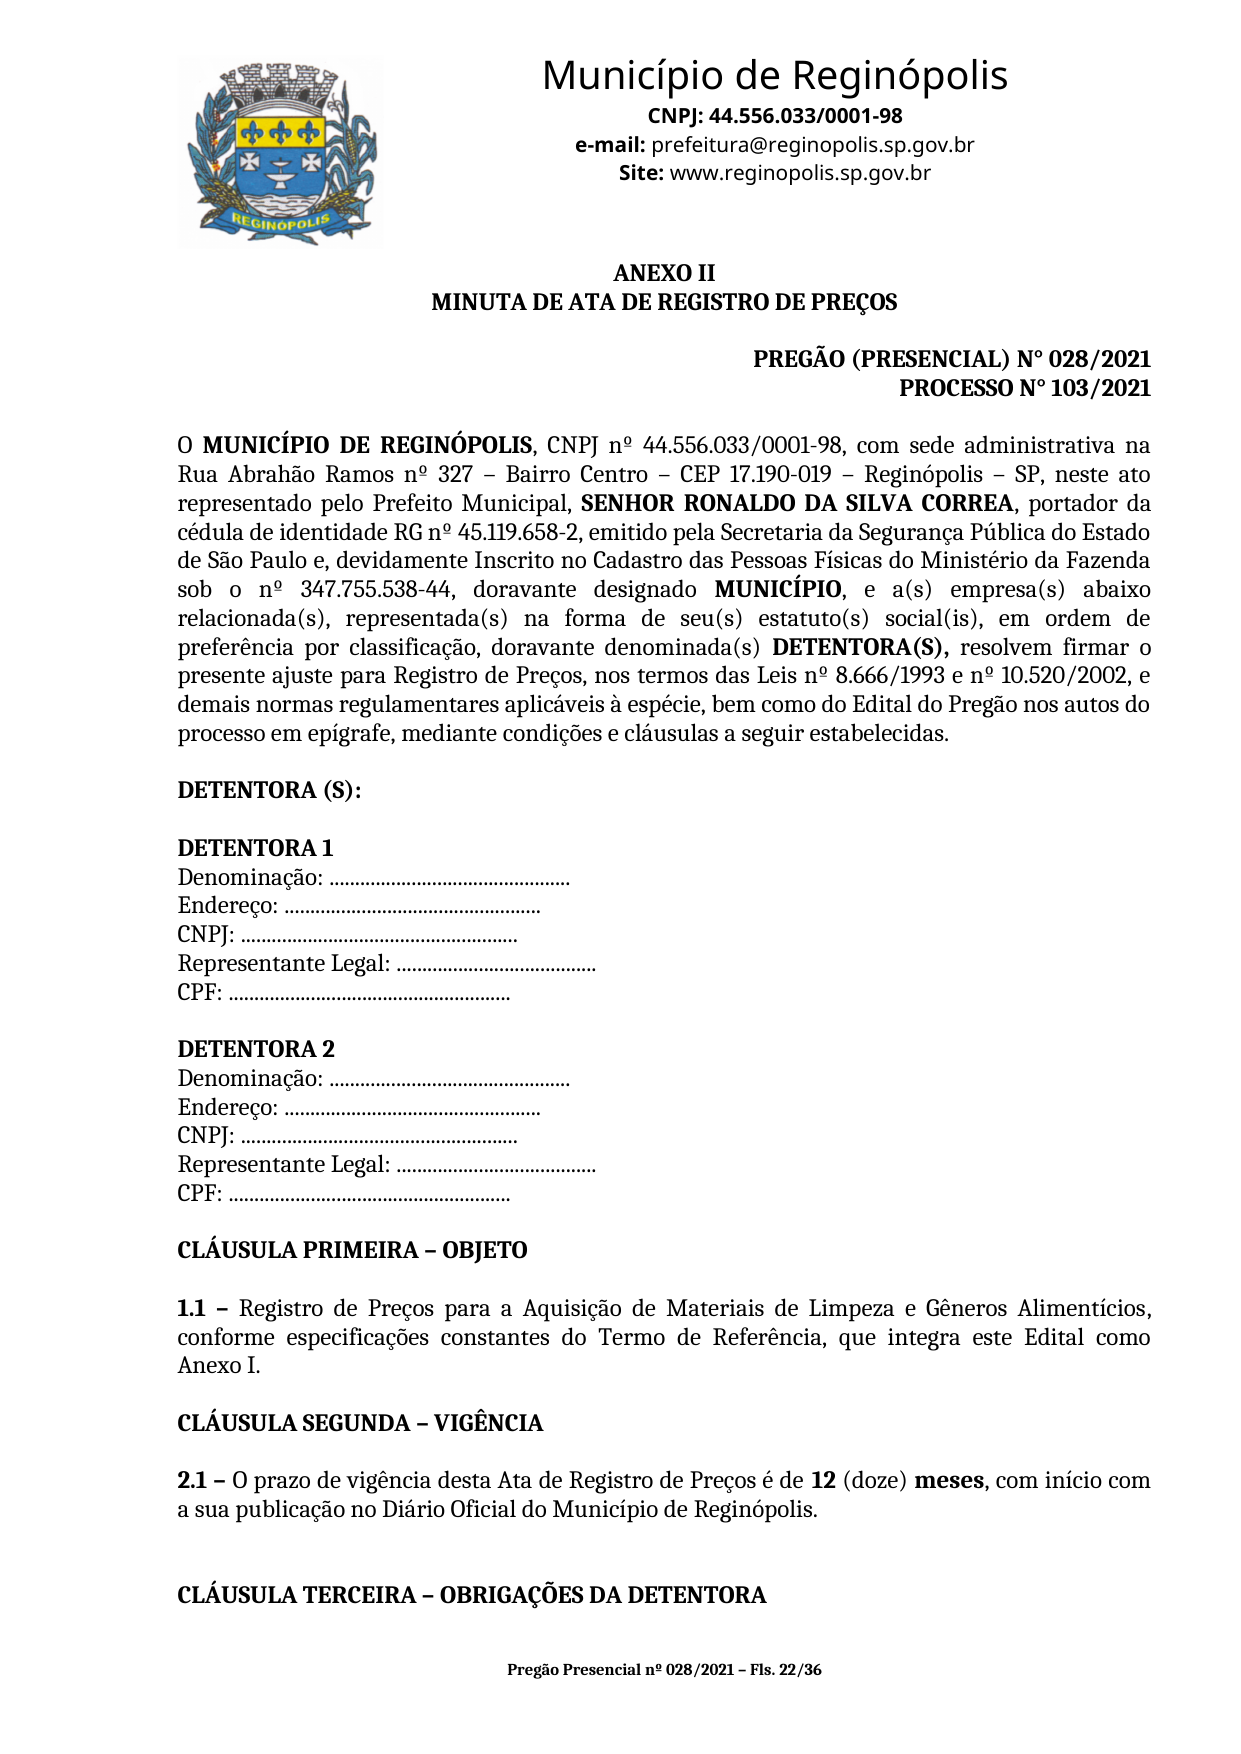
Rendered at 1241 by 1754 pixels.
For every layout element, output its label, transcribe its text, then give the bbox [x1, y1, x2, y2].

text CLÁUSULA TERCEIRA – OBRIGAÇÕES DA DETENTORA [177, 1581, 1152, 1610]
text PROCESSO N° 103/2021 [177, 374, 1152, 402]
text Representante Legal: ....................................... [177, 949, 1152, 977]
text Denominação: ............................................... [177, 1064, 1152, 1092]
text MINUTA DE ATA DE REGISTRO DE PREÇOS [177, 287, 1152, 316]
text Endereço: .................................................. [177, 1092, 1152, 1121]
text DETENTORA 2 [177, 1035, 1152, 1064]
picture [177, 55, 384, 249]
text Representante Legal: ....................................... [177, 1150, 1152, 1179]
text PREGÃO (PRESENCIAL) N° 028/2021 [177, 345, 1152, 374]
text CPF: ....................................................... [177, 977, 1152, 1006]
text DETENTORA 1 [177, 834, 1152, 862]
text Denominação: ............................................... [177, 862, 1152, 891]
text 2.1 – O prazo de vigência desta Ata de Registro de Preços é de 12 (doze) meses, com início com a sua publicação no Diário Oficial do Município de Reginópolis. [177, 1466, 1152, 1524]
text CLÁUSULA SEGUNDA – VIGÊNCIA [177, 1409, 1152, 1437]
text O MUNICÍPIO DE REGINÓPOLIS, CNPJ nº 44.556.033/0001-98, com sede administrativa na Rua Abrahão Ramos nº 327 – Bairro Centro – CEP 17.190-019 – Reginópolis – SP, neste ato representado pelo Prefeito Municipal, SENHOR RONALDO DA SILVA CORREA, portador da cédula de identidade RG nº 45.119.658-2, emitido pela Secretaria da Segurança Pública do Estado de São Paulo e, devidamente Inscrito no Cadastro das Pessoas Físicas do Ministério da Fazenda sob o nº 347.755.538-44, doravante designado MUNICÍPIO, e a(s) empresa(s) abaixo relacionada(s), representada(s) na forma de seu(s) estatuto(s) social(is), em ordem de preferência por classificação, doravante denominada(s) DETENTORA(S), resolvem firmar o presente ajuste para Registro de Preços, nos termos das Leis nº 8.666/1993 e nº 10.520/2002, e demais normas regulamentares aplicáveis à espécie, bem como do Edital do Pregão nos autos do processo em epígrafe, mediante condições e cláusulas a seguir estabelecidas. [177, 431, 1152, 747]
text 1.1 – Registro de Preços para a Aquisição de Materiais de Limpeza e Gêneros Alimentícios, conforme especificações constantes do Termo de Referência, que integra este Edital como Anexo I. [177, 1294, 1152, 1380]
text ANEXO II [177, 259, 1152, 287]
text Endereço: .................................................. [177, 891, 1152, 920]
text CNPJ: ...................................................... [177, 920, 1152, 949]
text CPF: ....................................................... [177, 1179, 1152, 1207]
text CNPJ: ...................................................... [177, 1121, 1152, 1150]
text DETENTORA (S): [177, 776, 1152, 805]
text CLÁUSULA PRIMEIRA – OBJETO [177, 1236, 1152, 1265]
